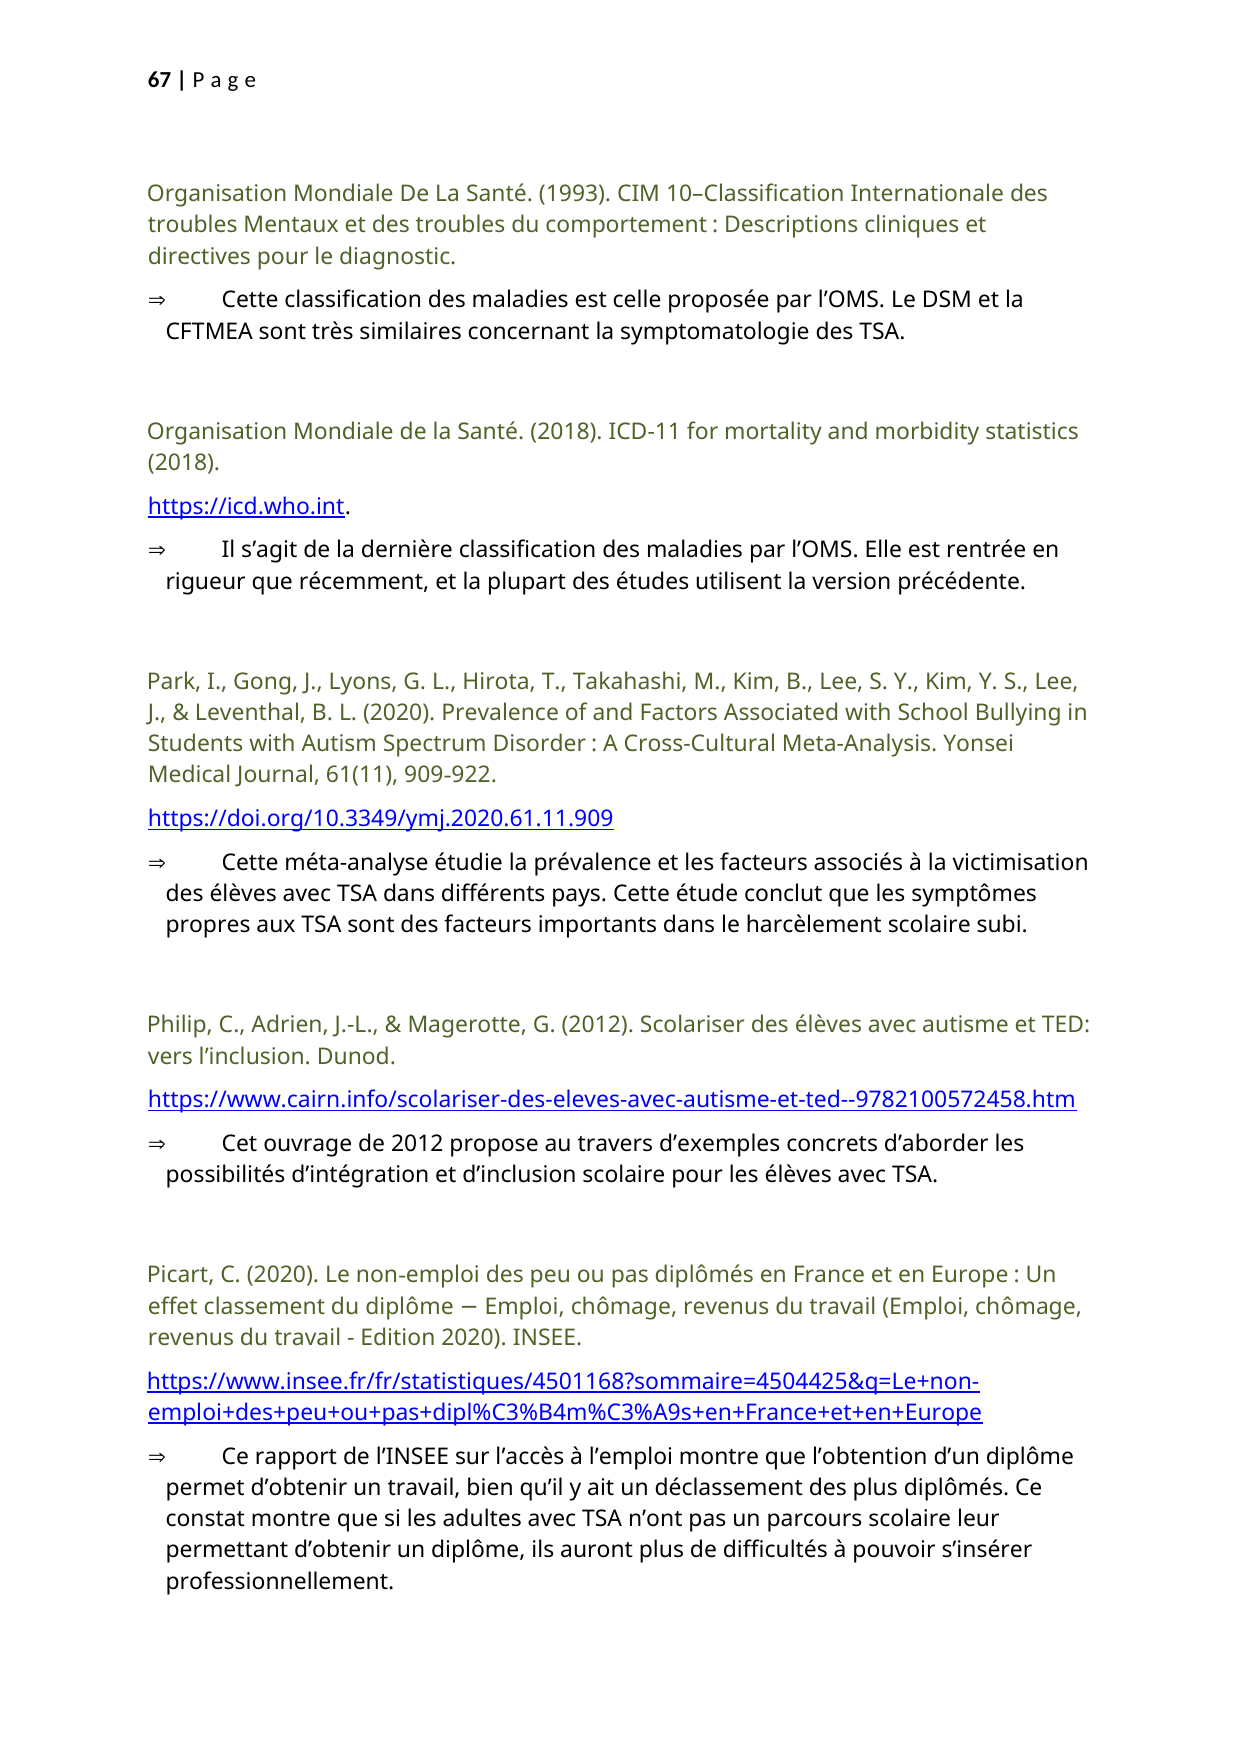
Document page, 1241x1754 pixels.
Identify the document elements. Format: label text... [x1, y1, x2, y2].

text https://www.insee.fr/fr/statistiques/4501168?sommaire=4504425&q=Le+non-emploi+des+peu+ou+pas+dipl%C3%B4m%C3%A9s+en+France+et+en+Europe [147, 1365, 1092, 1427]
text Ce rapport de l’INSEE sur l’accès à l’emploi montre que l’obtention d’un diplôme permet d’obtenir un travail, bien qu’il y ait un déclassement des plus diplômés. Ce constat montre que si les adultes avec TSA n’ont pas un parcours scolaire leur permettant d’obtenir un diplôme, ils auront plus de difficultés à pouvoir s’insérer professionnellement. [148, 1440, 1092, 1596]
text https://www.cairn.info/scolariser-des-eleves-avec-autisme-et-ted--9782100572458.htm [148, 1083, 1092, 1115]
text Il s’agit de la dernière classification des maladies par l’OMS. Elle est rentrée en rigueur que récemment, et la plupart des études utilisent la version précédente. [148, 533, 1092, 596]
text Philip, C., Adrien, J.-L., & Magerotte, G. (2012). Scolariser des élèves avec autisme et TED: vers l’inclusion. Dunod. [147, 1008, 1092, 1071]
text Cet ouvrage de 2012 propose au travers d’exemples concrets d’aborder les possibilités d’intégration et d’inclusion scolaire pour les élèves avec TSA. [148, 1127, 1092, 1190]
text Organisation Mondiale de la Santé. (2018). ICD-11 for mortality and morbidity statistics (2018). [147, 415, 1092, 477]
text https://doi.org/10.3349/ymj.2020.61.11.909 [148, 802, 1092, 833]
text Picart, C. (2020). Le non‑emploi des peu ou pas diplômés en France et en Europe : Un effet classement du diplôme − Emploi, chômage, revenus du travail (Emploi, chômage, revenus du travail - Edition 2020). INSEE. [147, 1258, 1092, 1352]
text Cette méta-analyse étudie la prévalence et les facteurs associés à la victimisation des élèves avec TSA dans différents pays. Cette étude conclut que les symptômes propres aux TSA sont des facteurs importants dans le harcèlement scolaire subi. [148, 846, 1092, 940]
text Cette classification des maladies est celle proposée par l’OMS. Le DSM et la CFTMEA sont très similaires concernant la symptomatologie des TSA. [148, 283, 1092, 346]
text Organisation Mondiale De La Santé. (1993). CIM 10–Classification Internationale des troubles Mentaux et des troubles du comportement : Descriptions cliniques et directives pour le diagnostic. [147, 177, 1092, 271]
text Park, I., Gong, J., Lyons, G. L., Hirota, T., Takahashi, M., Kim, B., Lee, S. Y., Kim, Y. S., Lee, J., & Leventhal, B. L. (2020). Prevalence of and Factors Associated with School Bullying in Students with Autism Spectrum Disorder : A Cross-Cultural Meta-Analysis. Yonsei Medical Journal, 61(11), 909‑922. [147, 665, 1092, 790]
text https://icd.who.int. [148, 490, 1092, 521]
